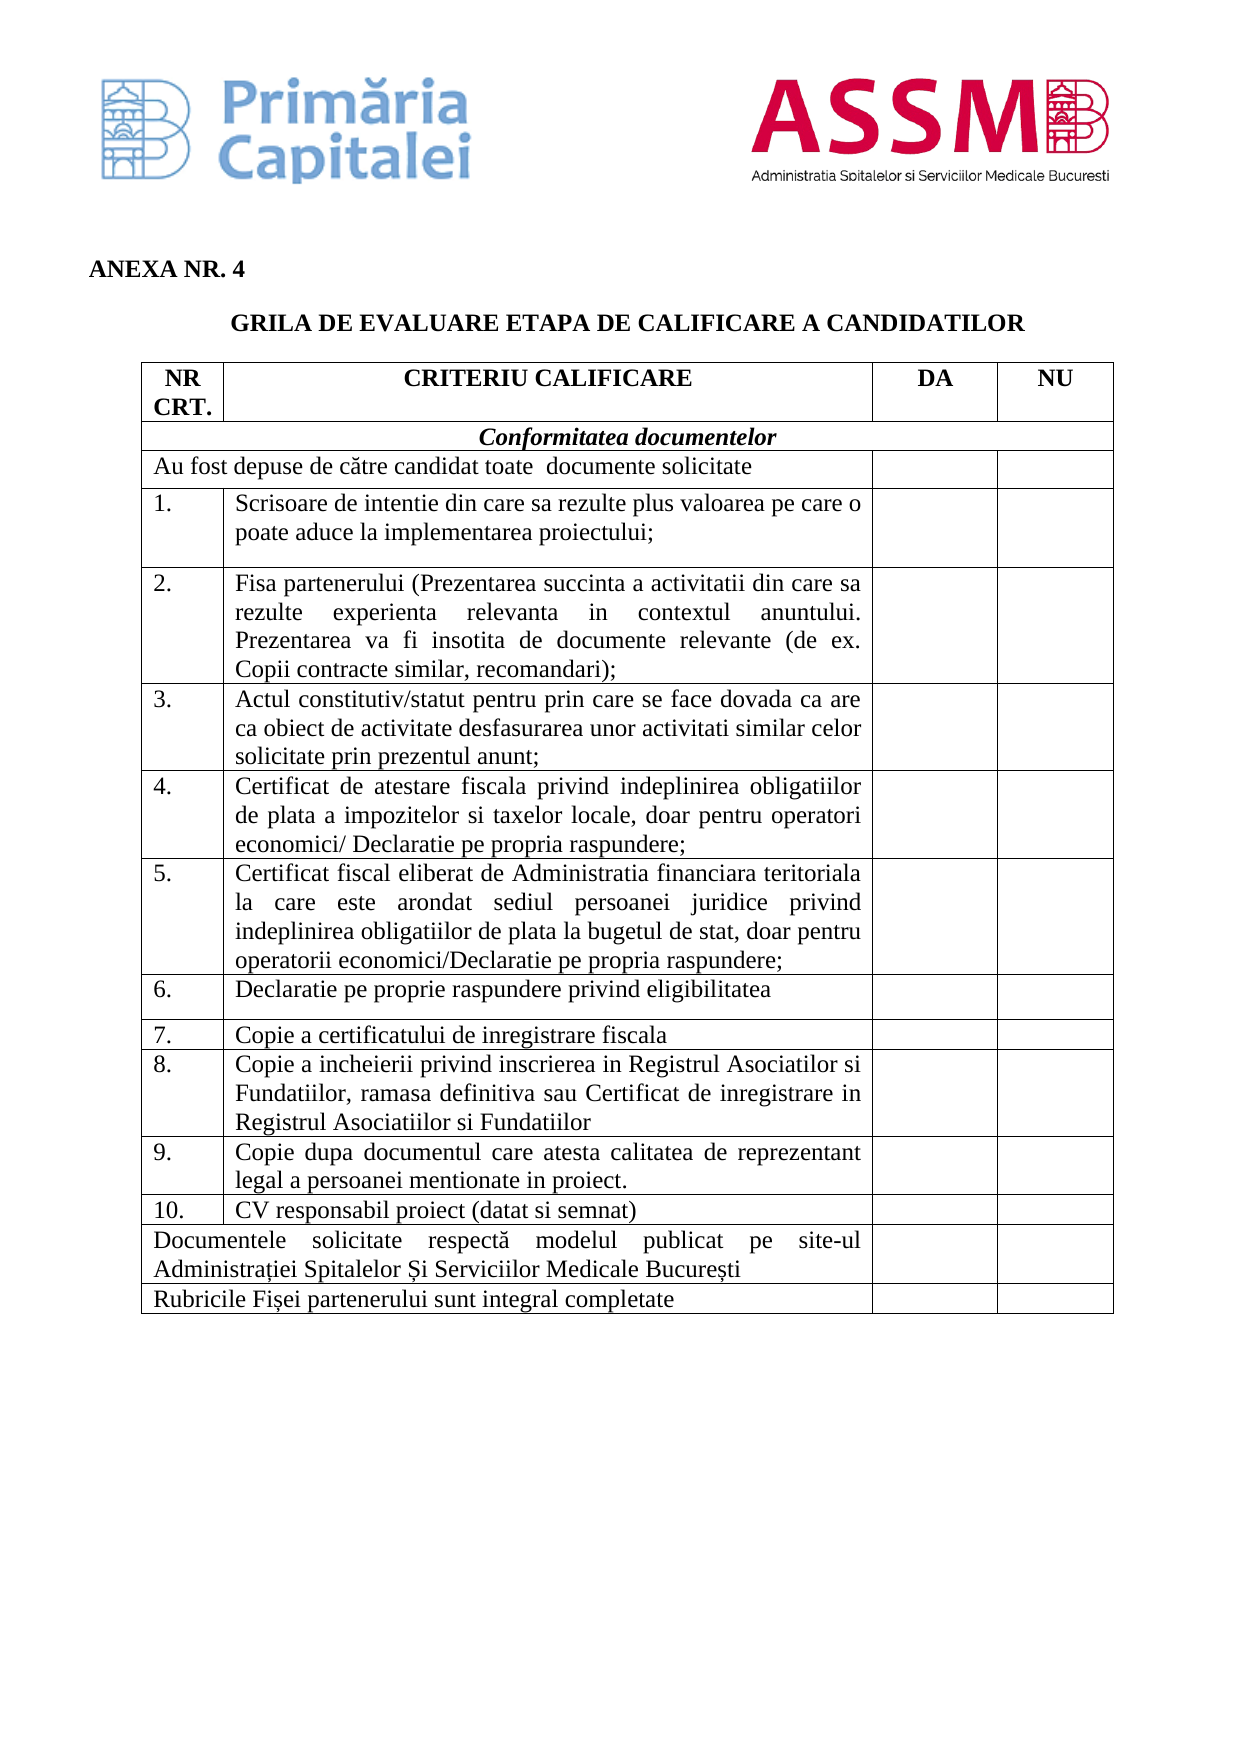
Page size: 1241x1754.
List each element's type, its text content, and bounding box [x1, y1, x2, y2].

table_cell 7. [142, 1020, 223, 1048]
table_cell Copie a certificatului de inregistrare fiscala [224, 1020, 872, 1048]
table_cell Scrisoare de intentie din care sa rezulte plus valoarea pe care o poate aduce la implementarea proiectului; [224, 489, 872, 567]
table_cell [998, 975, 1113, 1019]
table_cell [998, 1195, 1113, 1224]
table_header CRITERIU CALIFICARE [224, 363, 872, 421]
table_cell [998, 568, 1113, 683]
table_cell Declaratie pe proprie raspundere privind eligibilitatea [224, 975, 872, 1019]
table_cell [873, 684, 997, 770]
table_cell Copie a incheierii privind inscrierea in Registrul Asociatilor si Fundatiilor, ramasa definitiva sau Certificat de inregistrare in Registrul Asociatiilor si Fundatiilor [224, 1050, 872, 1136]
table_cell 1. [142, 489, 223, 567]
table_cell Copie dupa documentul care atesta calitatea de reprezentant legal a persoanei mentionate in proiect. [224, 1137, 872, 1194]
text GRILA DE EVALUARE ETAPA DE CALIFICARE A CANDIDATILOR [89, 308, 1167, 337]
table_cell [998, 771, 1113, 857]
table_cell [998, 1225, 1113, 1283]
table_cell 4. [142, 771, 223, 857]
table_cell Rubricile Fișei partenerului sunt integral completate [142, 1284, 872, 1312]
table_cell [998, 451, 1113, 487]
table_cell [873, 489, 997, 567]
table_cell [998, 1020, 1113, 1048]
table_cell Conformitatea documentelor [142, 422, 1113, 450]
table_cell [873, 859, 997, 973]
table_cell Certificat de atestare fiscala privind indeplinirea obligatiilor de plata a impozitelor si taxelor locale, doar pentru operatori economici/ Declaratie pe propria raspundere; [224, 771, 872, 857]
table_cell [998, 684, 1113, 770]
table_cell 2. [142, 568, 223, 683]
table_cell [873, 1195, 997, 1224]
table_cell [998, 1284, 1113, 1312]
table_cell [873, 771, 997, 857]
table_cell Fisa partenerului (Prezentarea succinta a activitatii din care sa rezulte experienta relevanta in contextul anuntului. Prezentarea va fi insotita de documente relevante (de ex. Copii contracte similar, recomandari); [224, 568, 872, 683]
table_cell 9. [142, 1137, 223, 1194]
table_cell [873, 451, 997, 487]
table_cell [998, 1137, 1113, 1194]
table_cell [873, 1020, 997, 1048]
table_cell [873, 568, 997, 683]
table_cell [873, 1284, 997, 1312]
table_cell CV responsabil proiect (datat si semnat) [224, 1195, 872, 1224]
table_cell [873, 1225, 997, 1283]
table_cell [873, 1050, 997, 1136]
picture [88, 73, 493, 200]
table_cell Certificat fiscal eliberat de Administratia financiara teritoriala la care este arondat sediul persoanei juridice privind indeplinirea obligatiilor de plata la bugetul de stat, doar pentru operatorii economici/Declaratie pe propria raspundere; [224, 859, 872, 973]
table_cell Documentele solicitate respectă modelul publicat pe site-ul Administrației Spitalelor Și Serviciilor Medicale București [142, 1225, 872, 1283]
table_header NR CRT. [142, 363, 223, 421]
table_cell 5. [142, 859, 223, 973]
picture [750, 73, 1110, 181]
table_cell [873, 975, 997, 1019]
table_cell [873, 1137, 997, 1194]
table_header NU [998, 363, 1113, 421]
table_header DA [873, 363, 997, 421]
table_cell 10. [142, 1195, 223, 1224]
text ANEXA NR. 4 [89, 254, 1167, 283]
table_cell [998, 859, 1113, 973]
table_cell 8. [142, 1050, 223, 1136]
table_cell 6. [142, 975, 223, 1019]
table_cell Au fost depuse de către candidat toate documente solicitate [142, 451, 872, 487]
table_cell Actul constitutiv/statut pentru prin care se face dovada ca are ca obiect de activitate desfasurarea unor activitati similar celor solicitate prin prezentul anunt; [224, 684, 872, 770]
table_cell [998, 489, 1113, 567]
table_cell 3. [142, 684, 223, 770]
table_cell [998, 1050, 1113, 1136]
